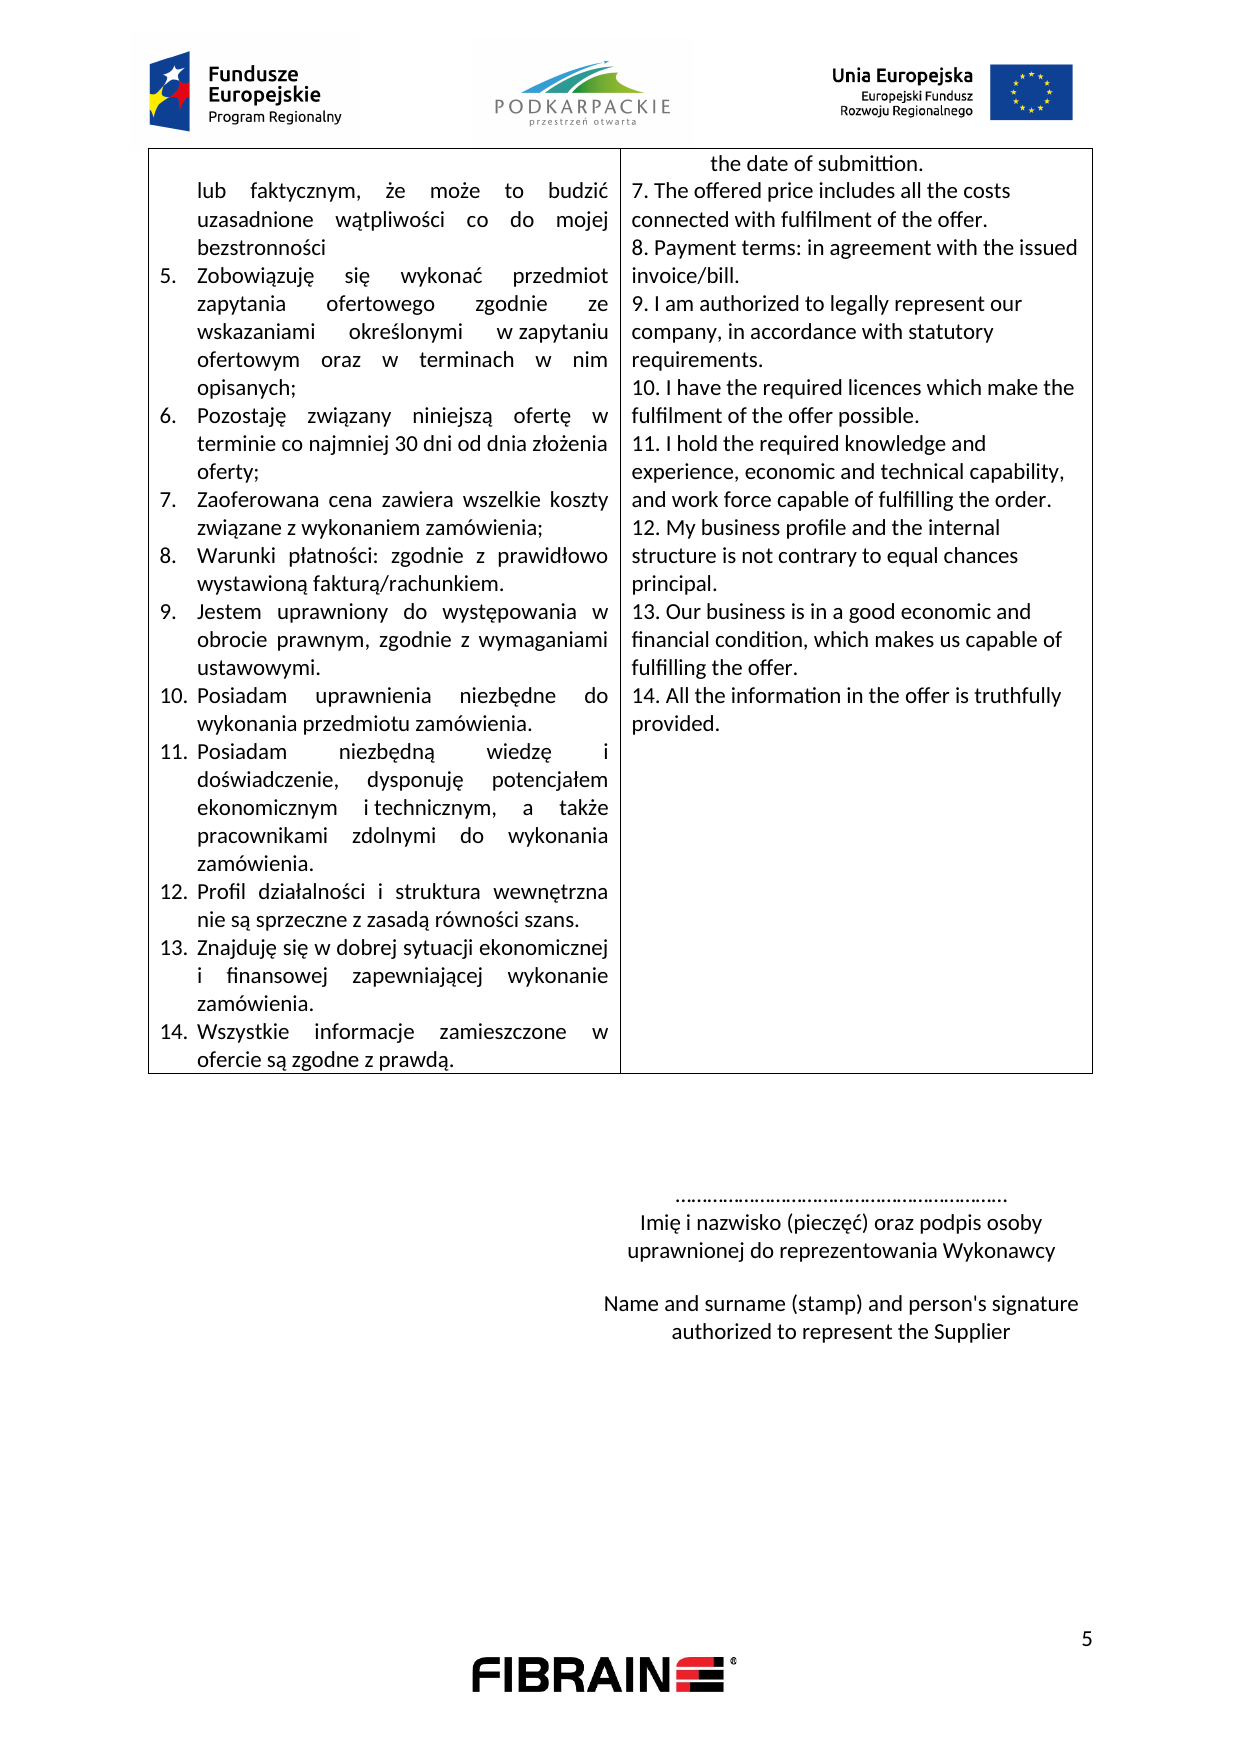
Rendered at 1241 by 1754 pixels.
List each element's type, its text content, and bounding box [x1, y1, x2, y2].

picture [814, 45, 1092, 138]
text authorized to represent the Supplier [590, 1317, 1093, 1346]
text Imię i nazwisko (pieczęć) oraz podpis osoby [590, 1208, 1093, 1236]
text Name and surname (stamp) and person's signature [590, 1289, 1093, 1317]
text uprawnionej do reprezentowania Wykonawcy [590, 1236, 1093, 1264]
picture [472, 37, 693, 148]
text ……………………………………………………… [590, 1180, 1093, 1208]
picture [472, 1657, 737, 1692]
picture [130, 31, 361, 151]
